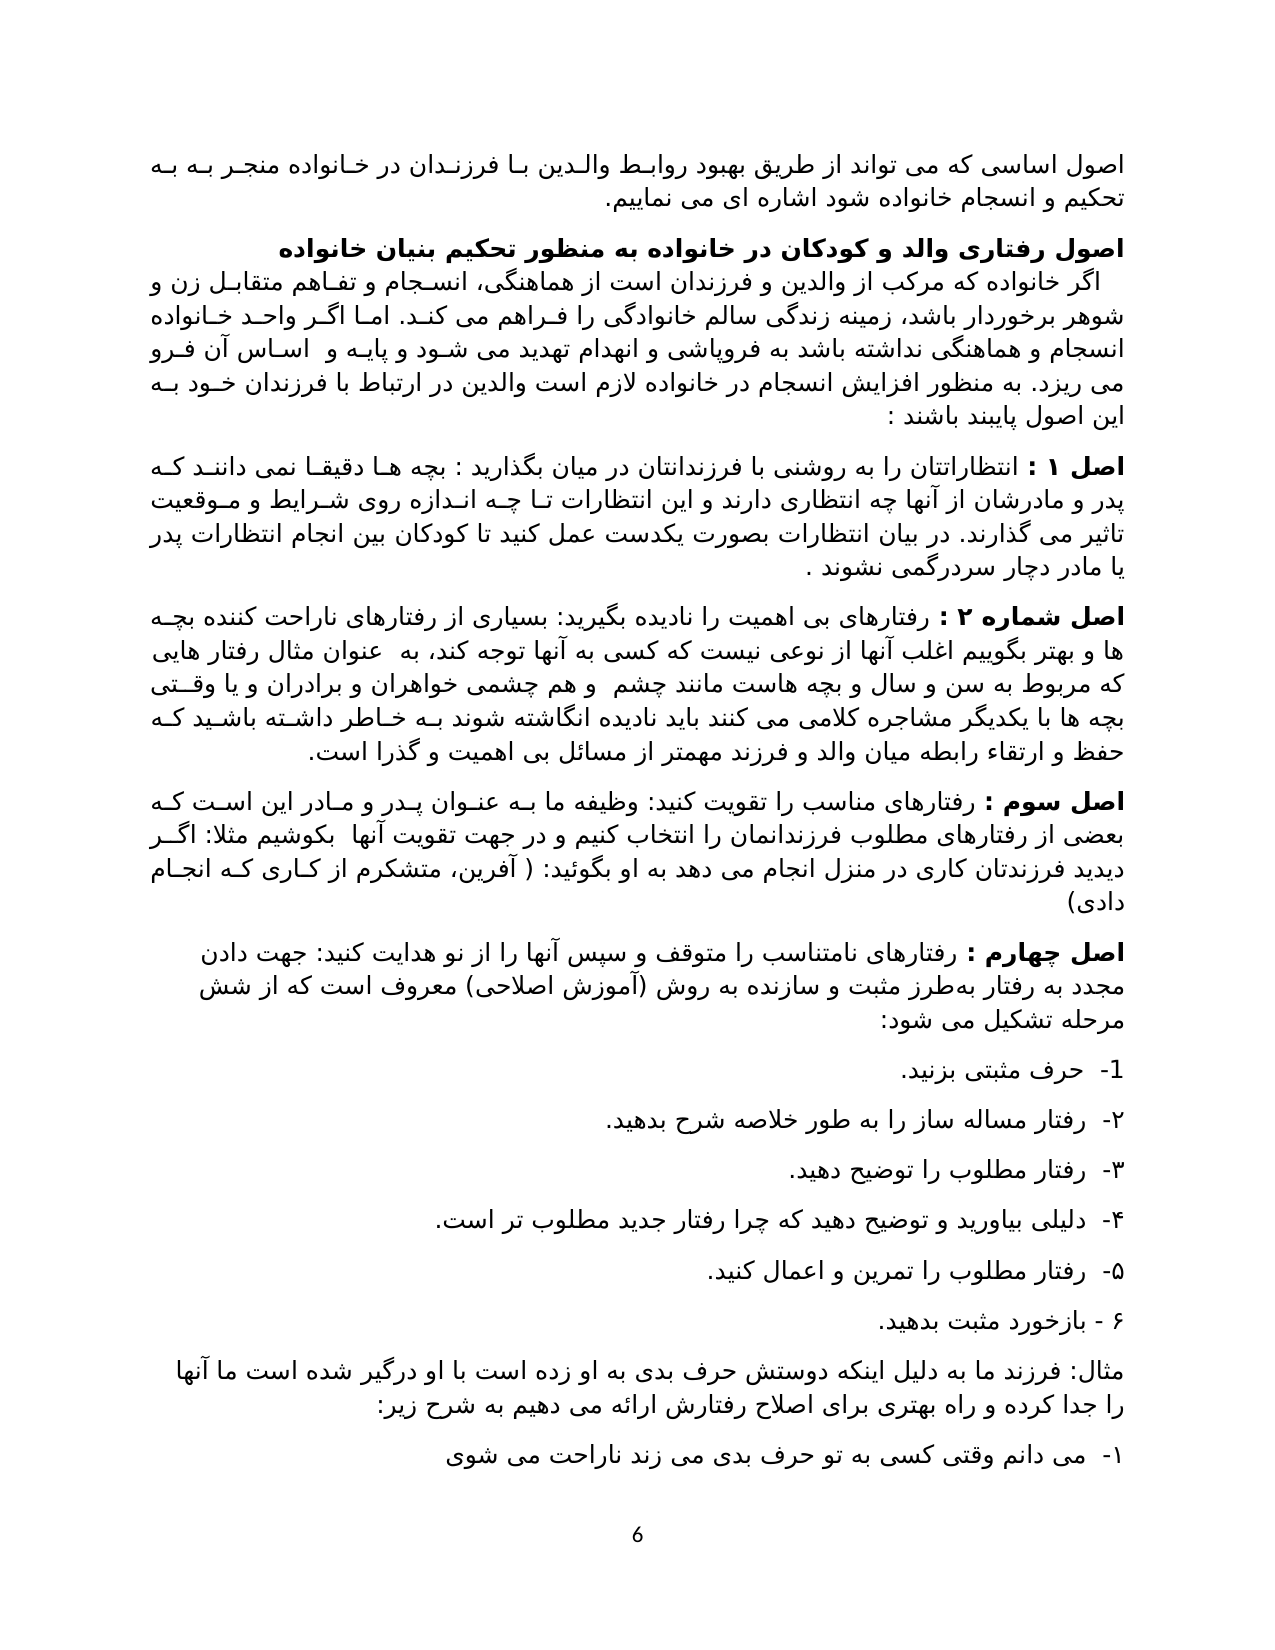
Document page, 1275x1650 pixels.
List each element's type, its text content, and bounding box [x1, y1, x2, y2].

text اگر خانواده که مرکب از والدین و فرزندان است از هماهنگی، انسجام و تفاهم متقابل زن و شوهر برخوردار باشد، زمینه زندگی سالم خانوادگی را فراهم می کند. اما اگر واحد خانواده انسجام و هماهنگی نداشته باشد به فروپاشی و انهدام تهدید می شود و پایه و اساس آن فرو می ریزد. به منظور افزایش انسجام در خانواده لازم است والدین در ارتباط با فرزندان خود به این اصول پایبند باشند : [150, 267, 1125, 431]
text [150, 150, 1125, 213]
text اصل سوم : رفتارهای مناسب را تقویت کنید: وظیفه ما به عنوان پدر و مادر این است که بعضی از رفتارهای مطلوب فرزندانمان را انتخاب کنیم و در جهت تقویت آنها بکوشیم مثلا: اگر دیدید فرزندتان کاری در منزل انجام می دهد به او بگوئید: ( آفرین، متشکرم از کاری که انجام دادی) [150, 787, 1125, 917]
text اصل چهارم : رفتارهای نامتناسب را متوقف و سپس آنها را از نو هدایت کنید: جهت دادن مجدد به رفتار به‌طرز مثبت و سازنده به روش (آموزش اصلاحی) معروف است که از شش مرحله تشکیل می شود: [150, 938, 1125, 1034]
text ۲- رفتار مساله ساز را به طور خلاصه شرح بدهید. [150, 1105, 1125, 1134]
text مثال: فرزند ما به دلیل اینکه دوستش حرف بدی به او زده است با او درگیر شده است ما آنها را جدا کرده و راه بهتری برای اصلاح رفتارش ارائه می دهیم به شرح زیر: [150, 1356, 1125, 1419]
text ۴- دلیلی بیاورید و توضیح دهید که چرا رفتار جدید مطلوب تر است. [150, 1206, 1125, 1235]
text اصل ۱ : انتظاراتتان را به روشنی با فرزندانتان در میان بگذارید : بچه ها دقیقا نمی دانند که پدر و مادرشان از آنها چه انتظاری دارند و این انتظارات تا چه اندازه روی شرایط و موقعیت تاثیر می گذارند. در بیان انتظارات بصورت یکدست عمل کنید تا کودکان بین انجام انتظارات پدر یا مادر دچار سردرگمی نشوند . [150, 452, 1125, 581]
text ۵- رفتار مطلوب را تمرین و اعمال کنید. [150, 1256, 1125, 1285]
text اصول رفتاری والد و کودکان در خانواده به منظور تحکیم بنیان خانواده [150, 234, 1125, 263]
text 1- حرف مثبتی بزنید. [150, 1055, 1125, 1084]
text ۳- رفتار مطلوب را توضیح دهید. [150, 1155, 1125, 1184]
text ۱- می دانم وقتی کسی به تو حرف بدی می زند ناراحت می شوی [150, 1440, 1125, 1469]
text اصل شماره ۲ : رفتارهای بی اهمیت را نادیده بگیرید: بسیاری از رفتارهای ناراحت کننده بچه ها و بهتر بگوییم اغلب آنها از نوعی نیست که کسی به آنها توجه کند، به عنوان مثال رفتار هایی که مربوط به سن و سال و بچه هاست مانند چشم و هم چشمی خواهران و برادران و یا وقتی بچه ها با یکدیگر مشاجره کلامی می کنند باید نادیده انگاشته شوند به خاطر داشته باشید که حفظ و ارتقاء رابطه میان والد و فرزند مهمتر از مسائل بی اهمیت و گذرا است. [150, 602, 1125, 766]
text ۶ - بازخورد مثبت بدهید. [150, 1306, 1125, 1335]
